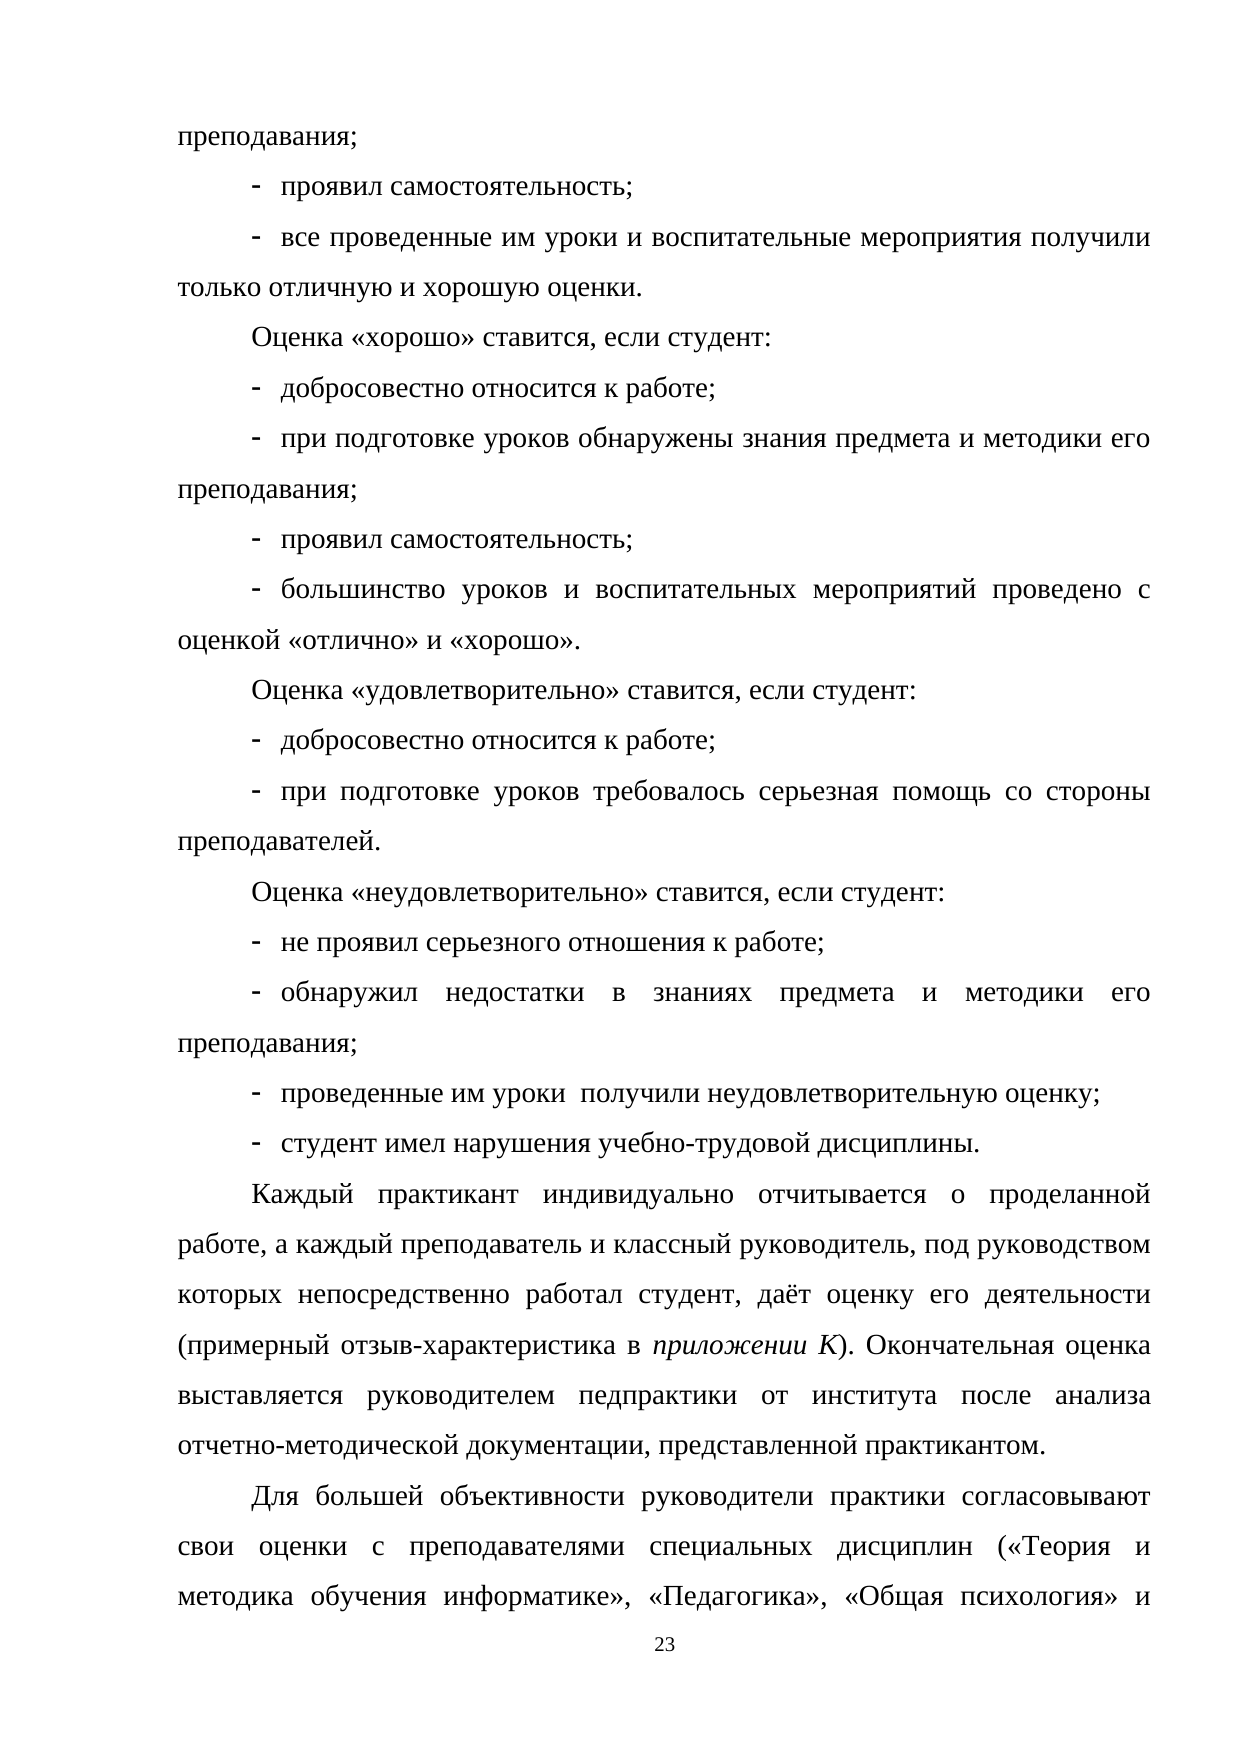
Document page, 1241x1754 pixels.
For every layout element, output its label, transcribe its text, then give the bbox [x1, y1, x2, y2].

list большинство уроков и воспитательных мероприятий проведено с оценкой «отлично» и «хорошо». [177, 571, 1152, 655]
list проведенные им уроки получили неудовлетворительную оценку; [177, 1075, 1152, 1109]
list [177, 118, 1152, 152]
list студент имел нарушения учебно-трудовой дисциплины. [177, 1126, 1152, 1159]
list не проявил серьезного отношения к работе; [177, 924, 1152, 958]
list обнаружил недостатки в знаниях предмета и методики его преподавания; [177, 974, 1152, 1058]
list проявил самостоятельность; [177, 168, 1152, 202]
list при подготовке уроков обнаружены знания предмета и методики его преподавания; [177, 420, 1152, 504]
list добросовестно относится к работе; [177, 722, 1152, 756]
text Оценка «неудовлетворительно» ставится, если студент: [177, 874, 1152, 907]
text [177, 1478, 1152, 1612]
list добросовестно относится к работе; [177, 370, 1152, 403]
list при подготовке уроков требовалось серьезная помощь со стороны преподавателей. [177, 773, 1152, 857]
list все проведенные им уроки и воспитательные мероприятия получили только отличную и хорошую оценки. [177, 219, 1152, 303]
text Оценка «хорошо» ставится, если студент: [177, 319, 1152, 353]
text Оценка «удовлетворительно» ставится, если студент: [177, 672, 1152, 706]
list проявил самостоятельность; [177, 521, 1152, 555]
text Каждый практикант индивидуально отчитывается о проделанной работе, а каждый преподаватель и классный руководитель, под руководством которых непосредственно работал студент, даёт оценку его деятельности (примерный отзыв-характеристика в приложении К). Окончательная оценка выставляется руководителем педпрактики от института после анализа отчетно-методической документации, представленной практикантом. [177, 1176, 1152, 1461]
